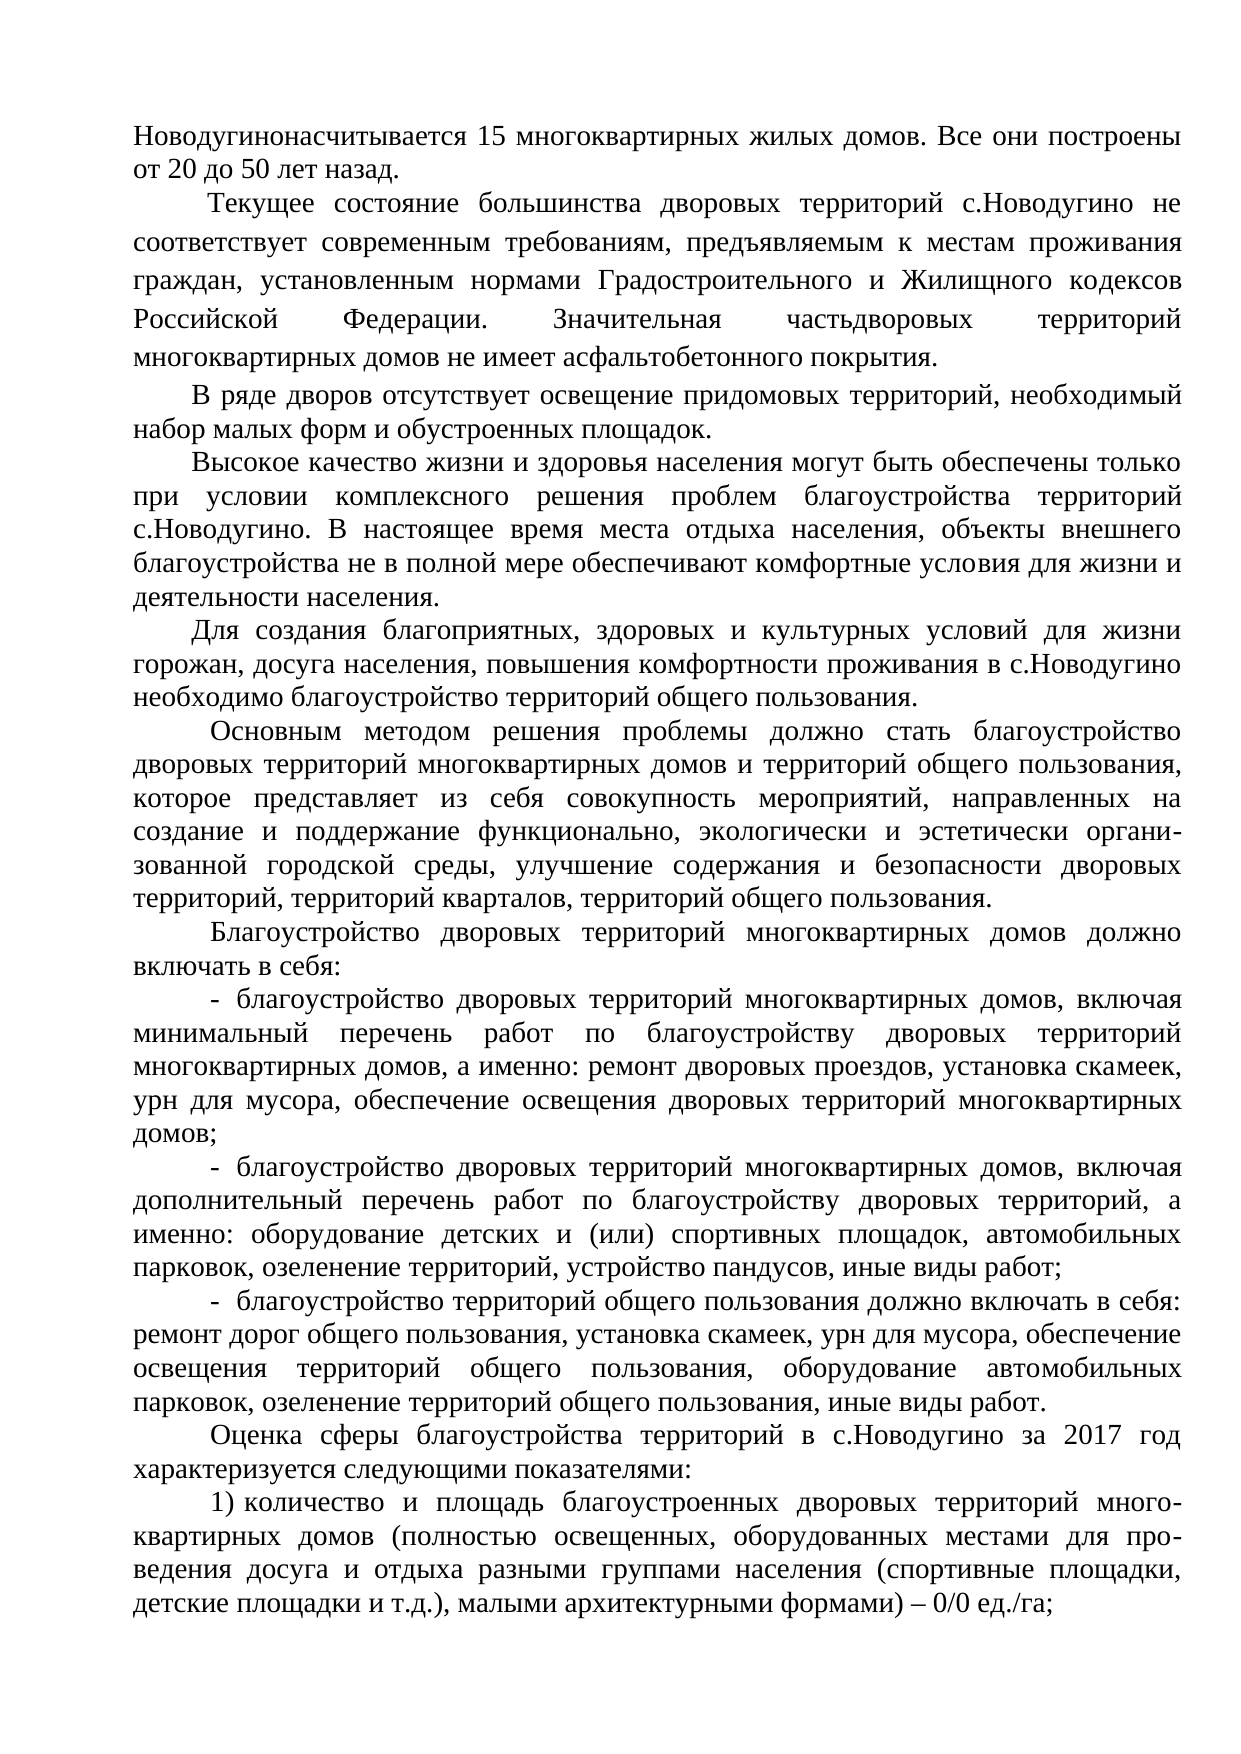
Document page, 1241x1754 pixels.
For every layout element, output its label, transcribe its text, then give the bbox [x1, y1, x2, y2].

text Основным методом решения проблемы должно стать благоустройство дворовых территорий многоквартирных домов и территорий общего пользования, которое представляет из себя совокупность мероприятий, направленных на создание и поддержание функционально, экологически и эстетически организованной городской среды, улучшение содержания и безопасности дворовых территорий, территорий кварталов, территорий общего пользования. [133, 713, 1182, 914]
text В ряде дворов отсутствует освещение придомовых территорий, необходимый набор малых форм и обустроенных площадок. [133, 378, 1182, 445]
list количество и площадь благоустроенных дворовых территорий многоквартирных домов (полностью освещенных, оборудованных местами для проведения досуга и отдыха разными группами населения (спортивные площадки, детские площадки и т.д.), малыми архитектурными формами) – 0/0 ед./га; [133, 1485, 1182, 1619]
list благоустройство дворовых территорий многоквартирных домов, включая дополнительный перечень работ по благоустройству дворовых территорий, а именно: оборудование детских и (или) спортивных площадок, автомобильных парковок, озеленение территорий, устройство пандусов, иные виды работ; [133, 1149, 1182, 1283]
list благоустройство территорий общего пользования должно включать в себя: ремонт дорог общего пользования, установка скамеек, урн для мусора, обеспечение освещения территорий общего пользования, оборудование автомобильных парковок, озеленение территорий общего пользования, иные виды работ. [133, 1283, 1182, 1418]
text Для создания благоприятных, здоровых и культурных условий для жизни горожан, досуга населения, повышения комфортности проживания в с.Новодугино необходимо благоустройство территорий общего пользования. [133, 613, 1182, 713]
text Высокое качество жизни и здоровья населения могут быть обеспечены только при условии комплексного решения проблем благоустройства территорий с.Новодугино. В настоящее время места отдыха населения, объекты внешнего благоустройства не в полной мере обеспечивают комфортные условия для жизни и деятельности населения. [133, 445, 1182, 613]
text Текущее состояние большинства дворовых территорий с.Новодугино не соответствует современным требованиям, предъявляемым к местам проживания граждан, установленным нормами Градостроительного и Жилищного кодексов Российской Федерации. Значительная частьдворовых территорий многоквартирных домов не имеет асфальтобетонного покрытия. [133, 185, 1182, 373]
text Благоустройство дворовых территорий многоквартирных домов должно включать в себя: [133, 914, 1182, 982]
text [133, 118, 1182, 185]
list благоустройство дворовых территорий многоквартирных домов, включая минимальный перечень работ по благоустройству дворовых территорий многоквартирных домов, а именно: ремонт дворовых проездов, установка скамеек, урн для мусора, обеспечение освещения дворовых территорий многоквартирных домов; [133, 982, 1182, 1149]
text Оценка сферы благоустройства территорий в с.Новодугино за 2017 год характеризуется следующими показателями: [133, 1418, 1182, 1485]
